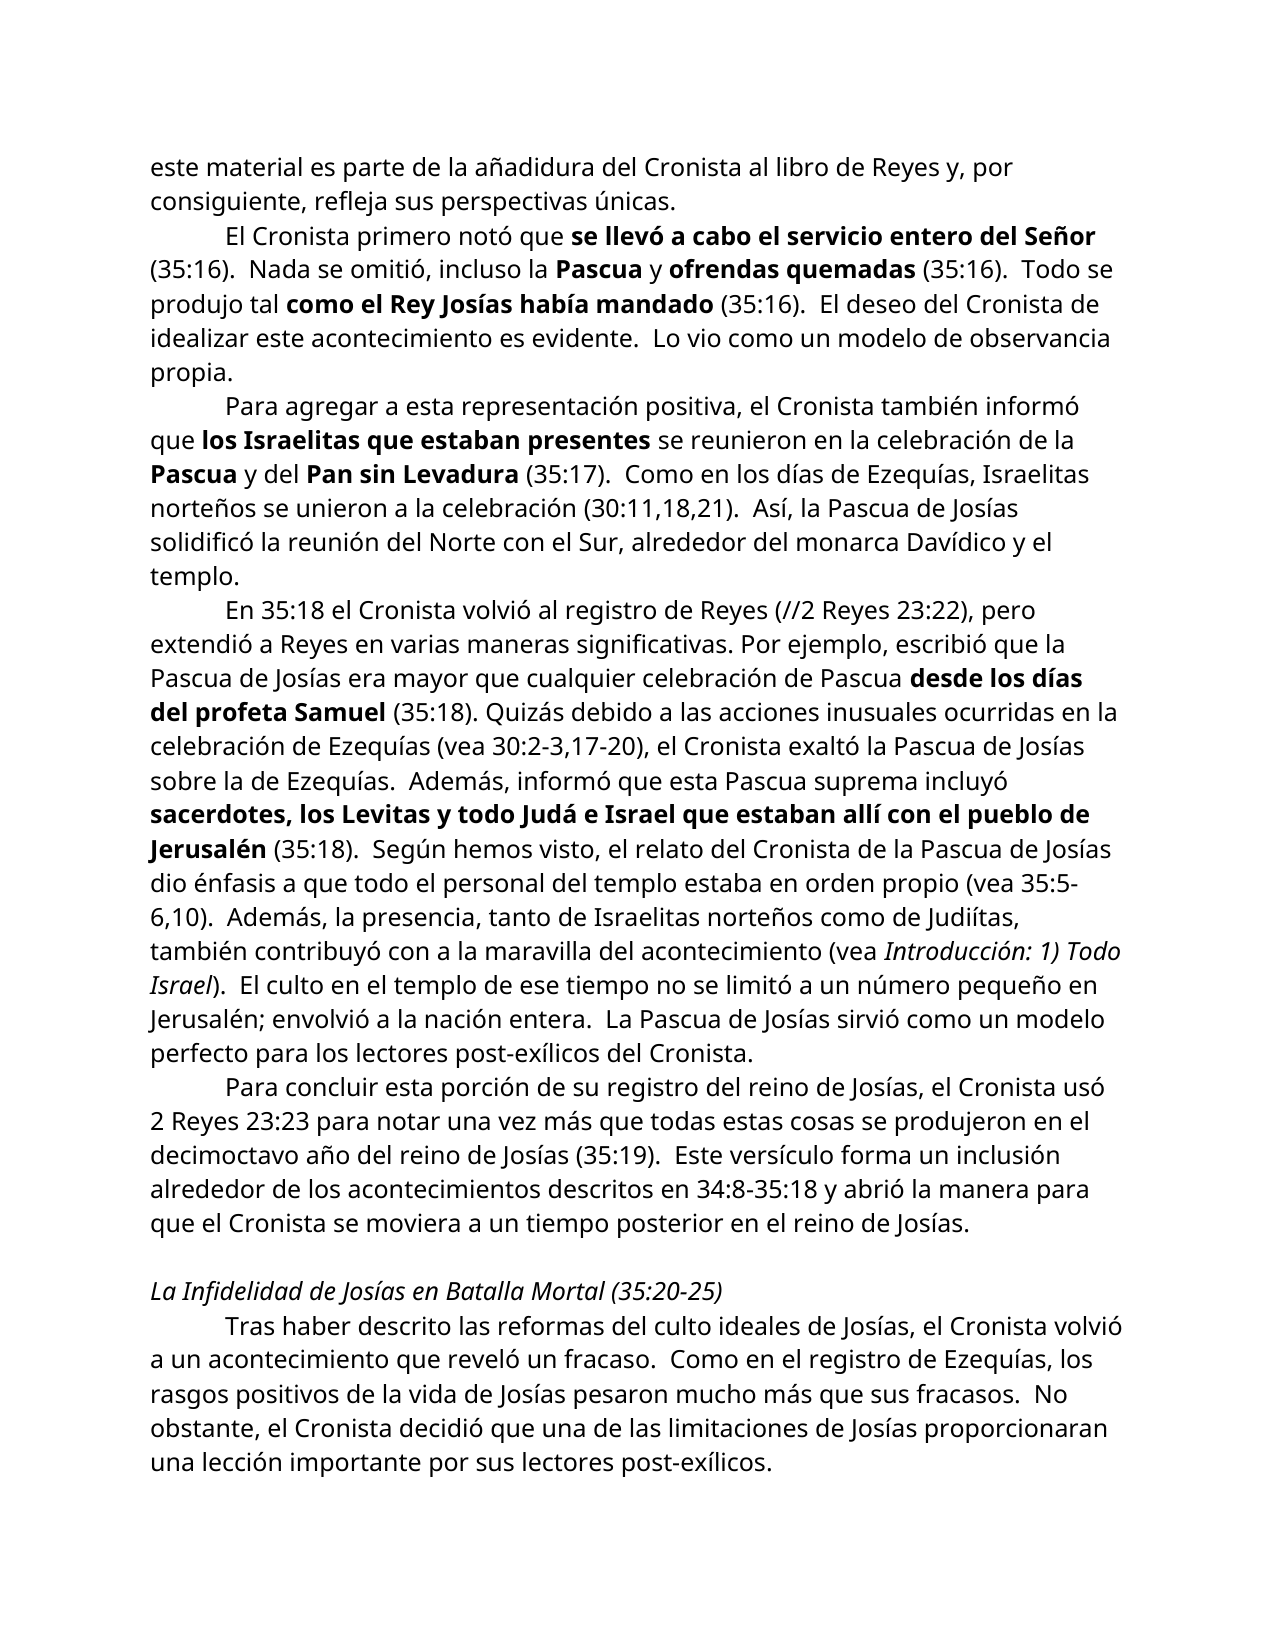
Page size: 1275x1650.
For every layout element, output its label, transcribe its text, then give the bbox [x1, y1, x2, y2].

text Para concluir esta porción de su registro del reino de Josías, el Cronista usó 2 Reyes 23:23 para notar una vez más que todas estas cosas se produjeron en el decimoctavo año del reino de Josías (35:19). Este versículo forma un inclusión alrededor de los acontecimientos descritos en 34:8-35:18 y abrió la manera para que el Cronista se moviera a un tiempo posterior en el reino de Josías. [150, 1070, 1125, 1240]
text Tras haber descrito las reformas del culto ideales de Josías, el Cronista volvió a un acontecimiento que reveló un fracaso. Como en el registro de Ezequías, los rasgos positivos de la vida de Josías pesaron mucho más que sus fracasos. No obstante, el Cronista decidió que una de las limitaciones de Josías proporcionaran una lección importante por sus lectores post-exílicos. [150, 1308, 1125, 1478]
text Para agregar a esta representación positiva, el Cronista también informó que los Israelitas que estaban presentes se reunieron en la celebración de la Pascua y del Pan sin Levadura (35:17). Como en los días de Ezequías, Israelitas norteños se unieron a la celebración (30:11,18,21). Así, la Pascua de Josías solidificó la reunión del Norte con el Sur, alrededor del monarca Davídico y el templo. [150, 388, 1125, 593]
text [150, 150, 1125, 218]
text En 35:18 el Cronista volvió al registro de Reyes (//2 Reyes 23:22), pero extendió a Reyes en varias maneras significativas. Por ejemplo, escribió que la Pascua de Josías era mayor que cualquier celebración de Pascua desde los días del profeta Samuel (35:18). Quizás debido a las acciones inusuales ocurridas en la celebración de Ezequías (vea 30:2-3,17-20), el Cronista exaltó la Pascua de Josías sobre la de Ezequías. Además, informó que esta Pascua suprema incluyó sacerdotes, los Levitas y todo Judá e Israel que estaban allí con el pueblo de Jerusalén (35:18). Según hemos visto, el relato del Cronista de la Pascua de Josías dio énfasis a que todo el personal del templo estaba en orden propio (vea 35:5-6,10). Además, la presencia, tanto de Israelitas norteños como de Judiítas, también contribuyó con a la maravilla del acontecimiento (vea Introducción: 1) Todo Israel). El culto en el templo de ese tiempo no se limitó a un número pequeño en Jerusalén; envolvió a la nación entera. La Pascua de Josías sirvió como un modelo perfecto para los lectores post-exílicos del Cronista. [150, 593, 1125, 1070]
text El Cronista primero notó que se llevó a cabo el servicio entero del Señor (35:16). Nada se omitió, incluso la Pascua y ofrendas quemadas (35:16). Todo se produjo tal como el Rey Josías había mandado (35:16). El deseo del Cronista de idealizar este acontecimiento es evidente. Lo vio como un modelo de observancia propia. [150, 218, 1125, 388]
text La Infidelidad de Josías en Batalla Mortal (35:20-25) [150, 1274, 1125, 1308]
